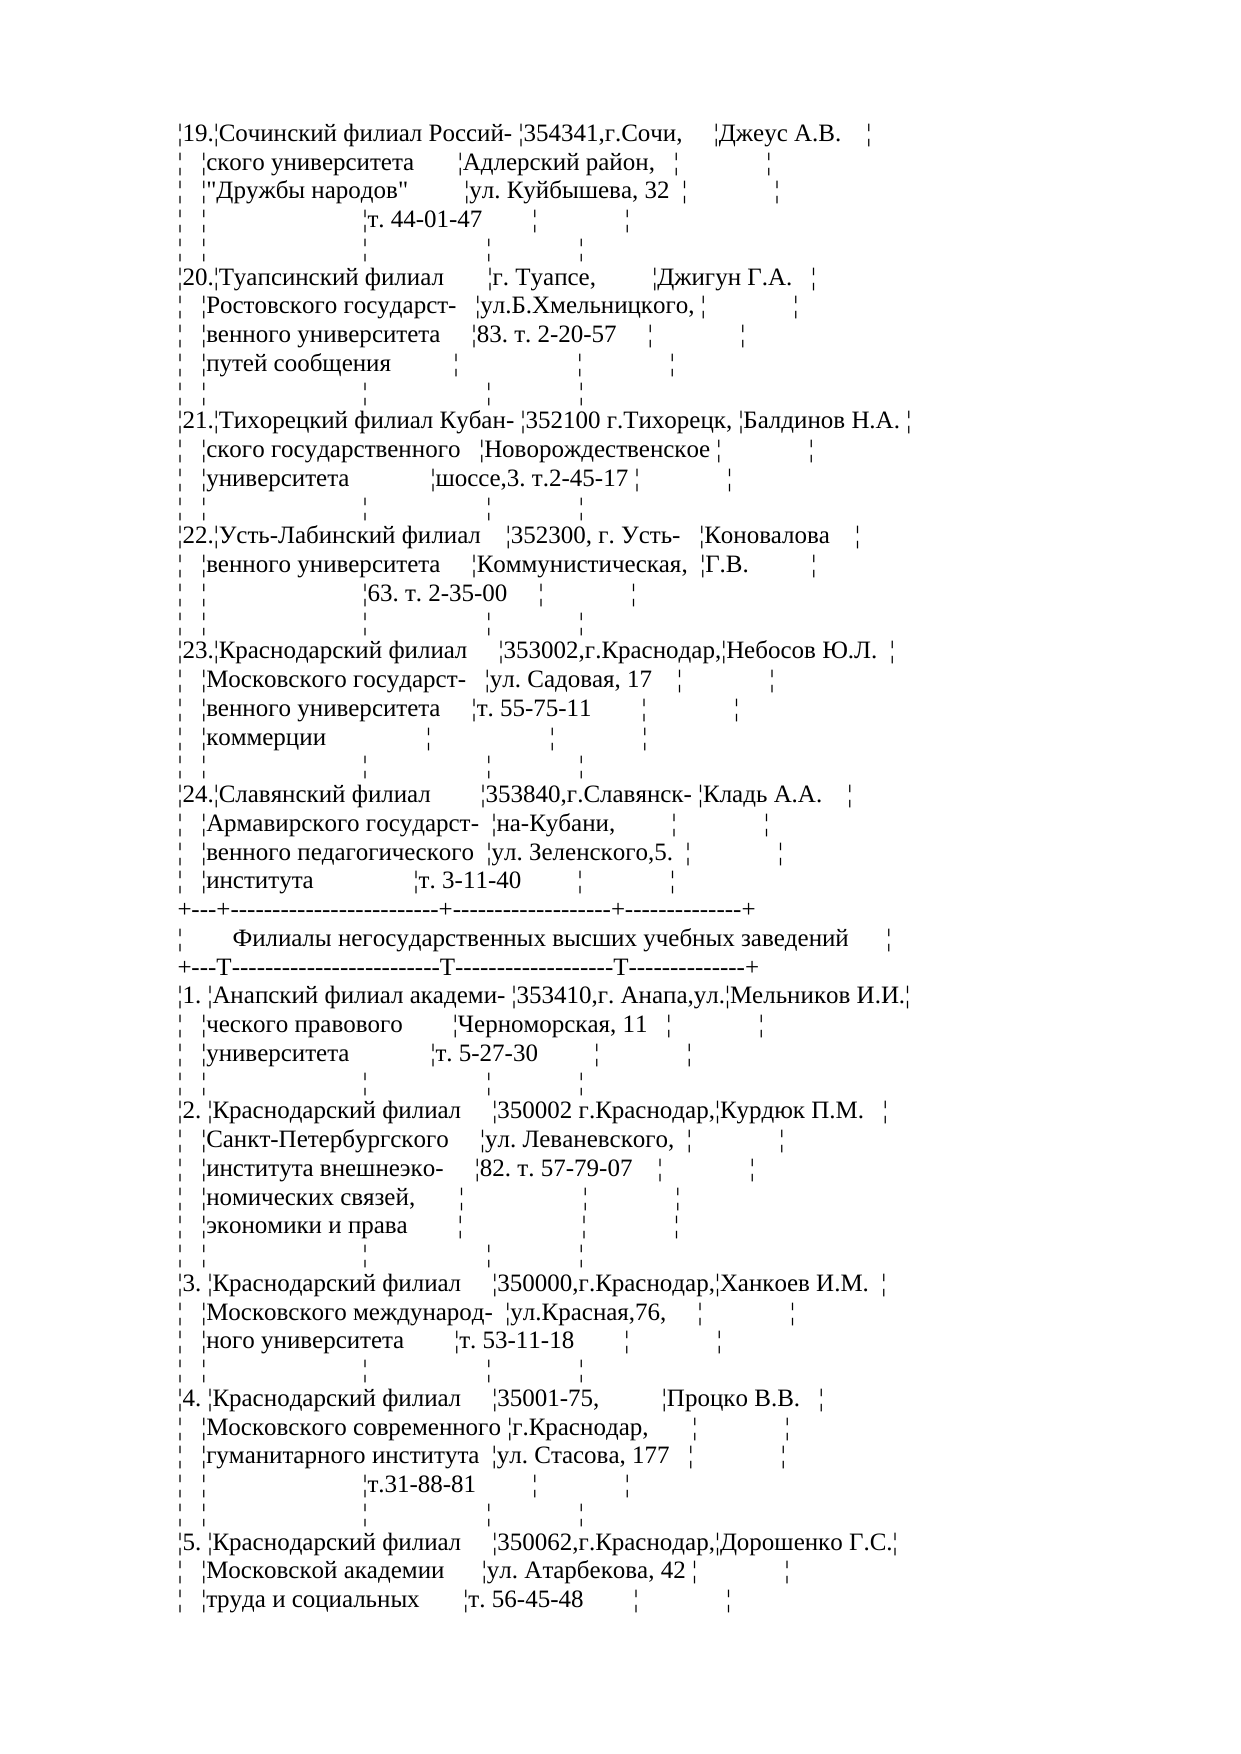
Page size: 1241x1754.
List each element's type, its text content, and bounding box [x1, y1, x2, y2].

text ¦ ¦ ¦ ¦ ¦ [177, 233, 1152, 262]
text ¦ ¦Армавирского государст- ¦на-Кубани, ¦ ¦ [177, 808, 1152, 837]
text ¦24.¦Славянский филиал ¦353840,г.Славянск- ¦Кладь А.А. ¦ [177, 779, 1152, 808]
text ¦ ¦"Дружбы народов" ¦ул. Куйбышева, 32 ¦ ¦ [177, 176, 1152, 204]
text ¦ ¦ ¦63. т. 2-35-00 ¦ ¦ [177, 578, 1152, 607]
text ¦ ¦Московского международ- ¦ул.Красная,76, ¦ ¦ [177, 1297, 1152, 1326]
text +---+-------------------------+-------------------+--------------+ [177, 894, 1152, 923]
text ¦ ¦ ¦ ¦ ¦ [177, 1067, 1152, 1096]
text ¦2. ¦Краснодарский филиал ¦350002 г.Краснодар,¦Курдюк П.М. ¦ [177, 1096, 1152, 1124]
text ¦19.¦Сочинский филиал Россий- ¦354341,г.Сочи, ¦Джеус А.В. ¦ [177, 118, 1152, 147]
text ¦ ¦ ¦ ¦ ¦ [177, 751, 1152, 779]
text ¦3. ¦Краснодарский филиал ¦350000,г.Краснодар,¦Ханкоев И.М. ¦ [177, 1268, 1152, 1297]
text ¦ ¦ского государственного ¦Новорождественское ¦ ¦ [177, 434, 1152, 463]
text ¦ ¦ ¦ ¦ ¦ [177, 1239, 1152, 1268]
text ¦ ¦ ¦ ¦ ¦ [177, 607, 1152, 636]
text ¦23.¦Краснодарский филиал ¦353002,г.Краснодар,¦Небосов Ю.Л. ¦ [177, 636, 1152, 664]
text ¦ ¦ ¦ ¦ ¦ [177, 377, 1152, 406]
text ¦ Филиалы негосударственных высших учебных заведений ¦ [177, 923, 1152, 952]
text ¦ ¦ческого правового ¦Черноморская, 11 ¦ ¦ [177, 1009, 1152, 1038]
text ¦ ¦путей сообщения ¦ ¦ ¦ [177, 348, 1152, 377]
text ¦ ¦номических связей, ¦ ¦ ¦ [177, 1182, 1152, 1211]
text ¦1. ¦Анапский филиал академи- ¦353410,г. Анапа,ул.¦Мельников И.И.¦ [177, 981, 1152, 1009]
text ¦ ¦ ¦т.31-88-81 ¦ ¦ [177, 1469, 1152, 1498]
text ¦5. ¦Краснодарский филиал ¦350062,г.Краснодар,¦Дорошенко Г.С.¦ [177, 1527, 1152, 1556]
text ¦ ¦ ¦ ¦ ¦ [177, 492, 1152, 521]
text ¦21.¦Тихорецкий филиал Кубан- ¦352100 г.Тихорецк, ¦Балдинов Н.А. ¦ [177, 406, 1152, 434]
text ¦ ¦экономики и права ¦ ¦ ¦ [177, 1211, 1152, 1239]
text ¦ ¦Московского государст- ¦ул. Садовая, 17 ¦ ¦ [177, 664, 1152, 693]
text ¦ ¦Московского современного ¦г.Краснодар, ¦ ¦ [177, 1412, 1152, 1441]
text ¦ ¦института ¦т. 3-11-40 ¦ ¦ [177, 866, 1152, 894]
text ¦22.¦Усть-Лабинский филиал ¦352300, г. Усть- ¦Коновалова ¦ [177, 521, 1152, 549]
text ¦20.¦Туапсинский филиал ¦г. Туапсе, ¦Джигун Г.А. ¦ [177, 262, 1152, 291]
text ¦ ¦ ¦ ¦ ¦ [177, 1498, 1152, 1527]
text ¦ ¦Московской академии ¦ул. Атарбекова, 42 ¦ ¦ [177, 1556, 1152, 1584]
text ¦ ¦коммерции ¦ ¦ ¦ [177, 722, 1152, 751]
text ¦ ¦института внешнеэко- ¦82. т. 57-79-07 ¦ ¦ [177, 1153, 1152, 1182]
text +---T-------------------------T-------------------T--------------+ [177, 952, 1152, 981]
text ¦ ¦Санкт-Петербургского ¦ул. Леваневского, ¦ ¦ [177, 1124, 1152, 1153]
text ¦ ¦гуманитарного института ¦ул. Стасова, 177 ¦ ¦ [177, 1441, 1152, 1469]
text ¦ ¦труда и социальных ¦т. 56-45-48 ¦ ¦ [177, 1584, 1152, 1613]
text ¦ ¦ского университета ¦Адлерский район, ¦ ¦ [177, 147, 1152, 176]
text ¦ ¦Ростовского государст- ¦ул.Б.Хмельницкого, ¦ ¦ [177, 291, 1152, 319]
text ¦ ¦венного педагогического ¦ул. Зеленского,5. ¦ ¦ [177, 837, 1152, 866]
text ¦ ¦университета ¦шоссе,3. т.2-45-17 ¦ ¦ [177, 463, 1152, 492]
text ¦ ¦венного университета ¦т. 55-75-11 ¦ ¦ [177, 693, 1152, 722]
text ¦ ¦венного университета ¦Коммунистическая, ¦Г.В. ¦ [177, 549, 1152, 578]
text ¦ ¦венного университета ¦83. т. 2-20-57 ¦ ¦ [177, 319, 1152, 348]
text ¦4. ¦Краснодарский филиал ¦35001-75, ¦Процко В.В. ¦ [177, 1383, 1152, 1412]
text ¦ ¦университета ¦т. 5-27-30 ¦ ¦ [177, 1038, 1152, 1067]
text ¦ ¦ ¦т. 44-01-47 ¦ ¦ [177, 204, 1152, 233]
text ¦ ¦ ¦ ¦ ¦ [177, 1354, 1152, 1383]
text ¦ ¦ного университета ¦т. 53-11-18 ¦ ¦ [177, 1326, 1152, 1354]
